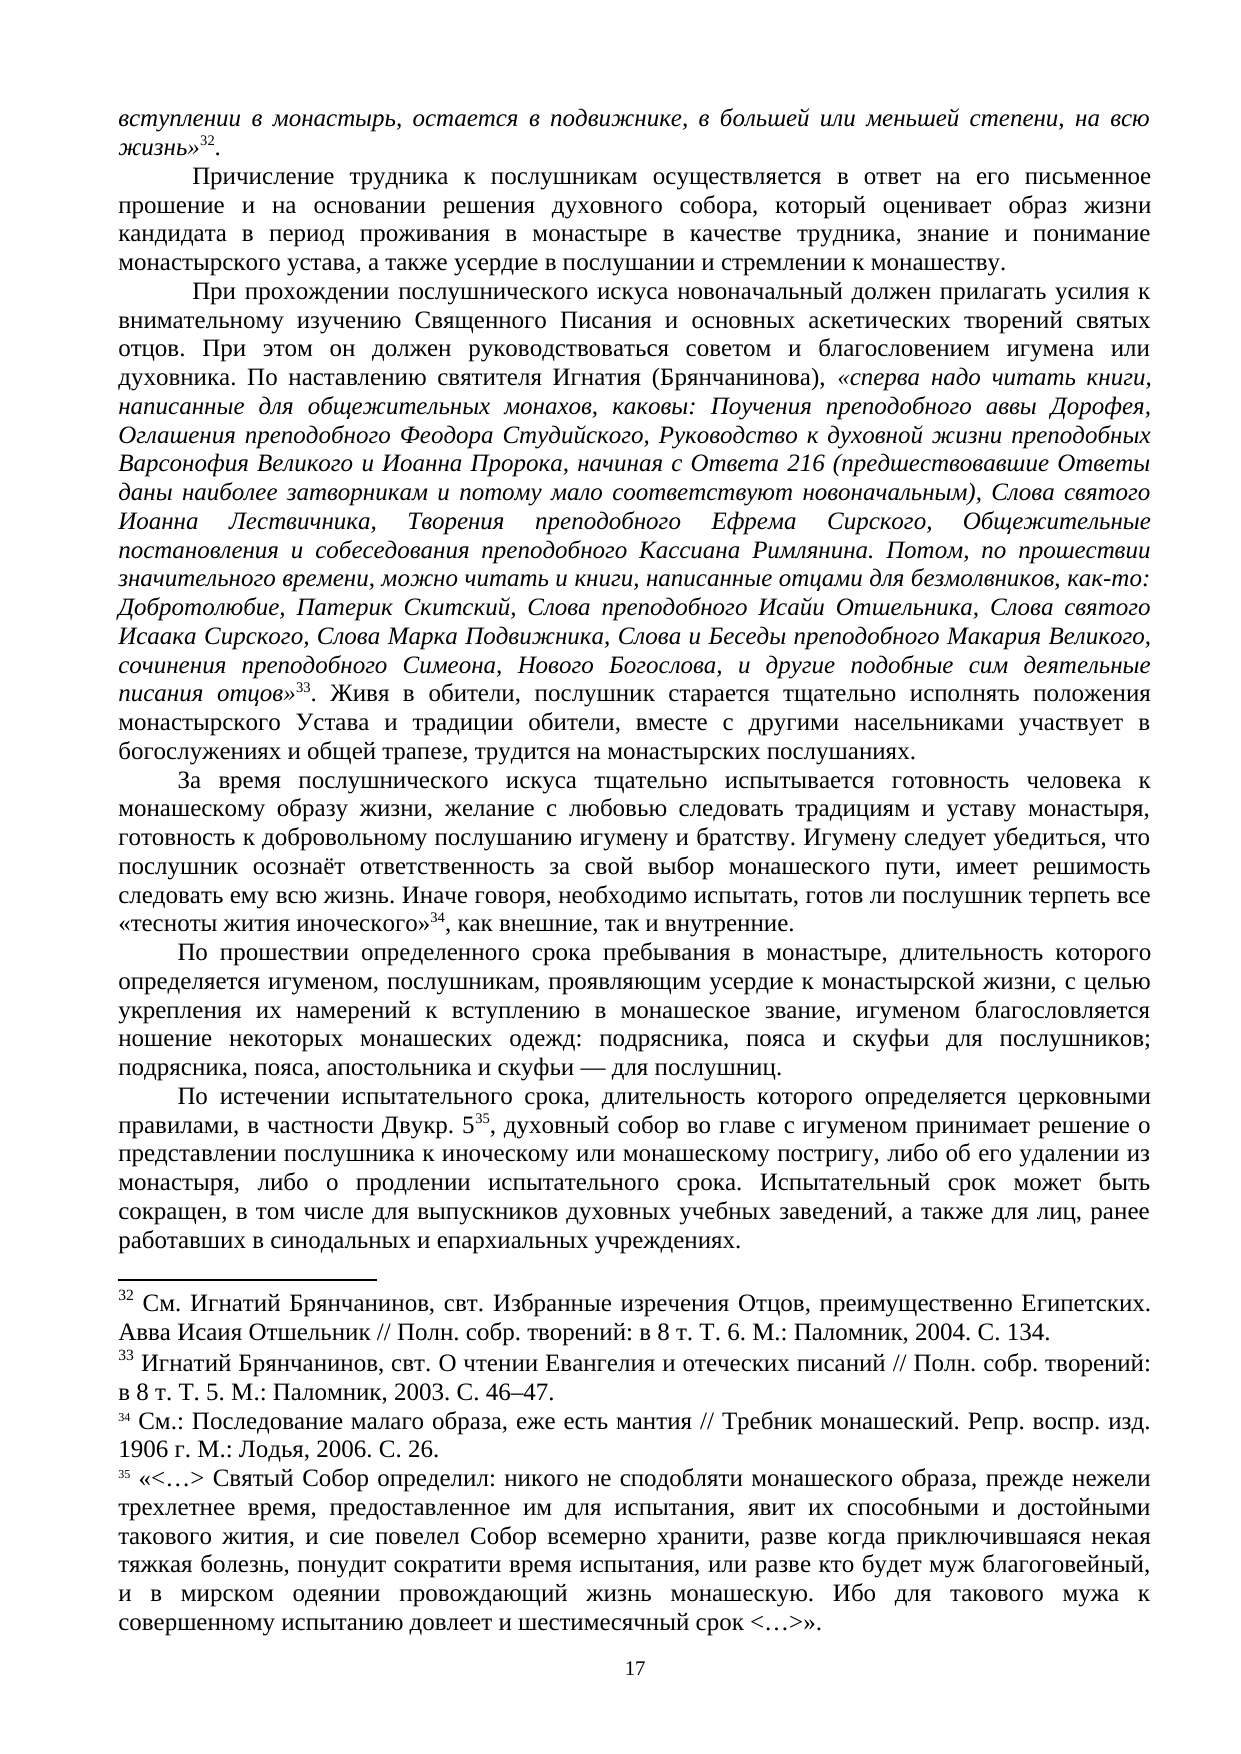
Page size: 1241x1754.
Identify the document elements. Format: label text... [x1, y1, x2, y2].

text При прохождении послушнического искуса новоначальный должен прилагать усилия к внимательному изучению Священного Писания и основных аскетических творений святых отцов. При этом он должен руководствоваться советом и благословением игумена или духовника. По наставлению святителя Игнатия (Брянчанинова), «сперва надо читать книги, написанные для общежительных монахов, каковы: Поучения преподобного аввы Дорофея, Оглашения преподобного Феодора Студийского, Руководство к духовной жизни преподобных Варсонофия Великого и Иоанна Пророка, начиная с Ответа 216 (предшествовавшие Ответы даны наиболее затворникам и потому мало соответствуют новоначальным), Слова святого Иоанна Лествичника, Творения преподобного Ефрема Сирского, Общежительные постановления и собеседования преподобного Кассиана Римлянина. Потом, по прошествии значительного времени, можно читать и книги, написанные отцами для безмолвников, как-то: Добротолюбие, Патерик Скитский, Слова преподобного Исайи Отшельника, Слова святого Исаака Сирского, Слова Марка Подвижника, Слова и Беседы преподобного Макария Великого, сочинения преподобного Симеона, Нового Богослова, и другие подобные сим деятельные писания отцов». Живя в обители, послушник старается тщательно исполнять положения монастырского Устава и традиции обители, вместе с другими насельниками участвует в богослужениях и общей трапезе, трудится на монастырских послушаниях. [118, 276, 1152, 765]
text По истечении испытательного срока, длительность которого определяется церковными правилами, в частности Двукр. 5, духовный собор во главе с игуменом принимает решение о представлении послушника к иноческому или монашескому постригу, либо об его удалении из монастыря, либо о продлении испытательного срока. Испытательный срок может быть сокращен, в том числе для выпускников духовных учебных заведений, а также для лиц, ранее работавших в синодальных и епархиальных учреждениях. [118, 1081, 1152, 1253]
text По прошествии определенного срока пребывания в монастыре, длительность которого определяется игуменом, послушникам, проявляющим усердие к монастырской жизни, с целью укрепления их намерений к вступлению в монашеское звание, игуменом благословляется ношение некоторых монашеских одежд: подрясника, пояса и скуфьи для послушников; подрясника, пояса, апостольника и скуфьи — для послушниц. [118, 937, 1152, 1081]
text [118, 103, 1152, 161]
text Причисление трудника к послушникам осуществляется в ответ на его письменное прошение и на основании решения духовного собора, который оценивает образ жизни кандидата в период проживания в монастыре в качестве трудника, знание и понимание монастырского устава, а также усердие в послушании и стремлении к монашеству. [118, 161, 1152, 276]
text За время послушнического искуса тщательно испытывается готовность человека к монашескому образу жизни, желание с любовью следовать традициям и уставу монастыря, готовность к добровольному послушанию игумену и братству. Игумену следует убедиться, что послушник осознаёт ответственность за свой выбор монашеского пути, имеет решимость следовать ему всю жизнь. Иначе говоря, необходимо испытать, готов ли послушник терпеть все «тесноты жития иноческого», как внешние, так и внутренние. [118, 765, 1152, 937]
